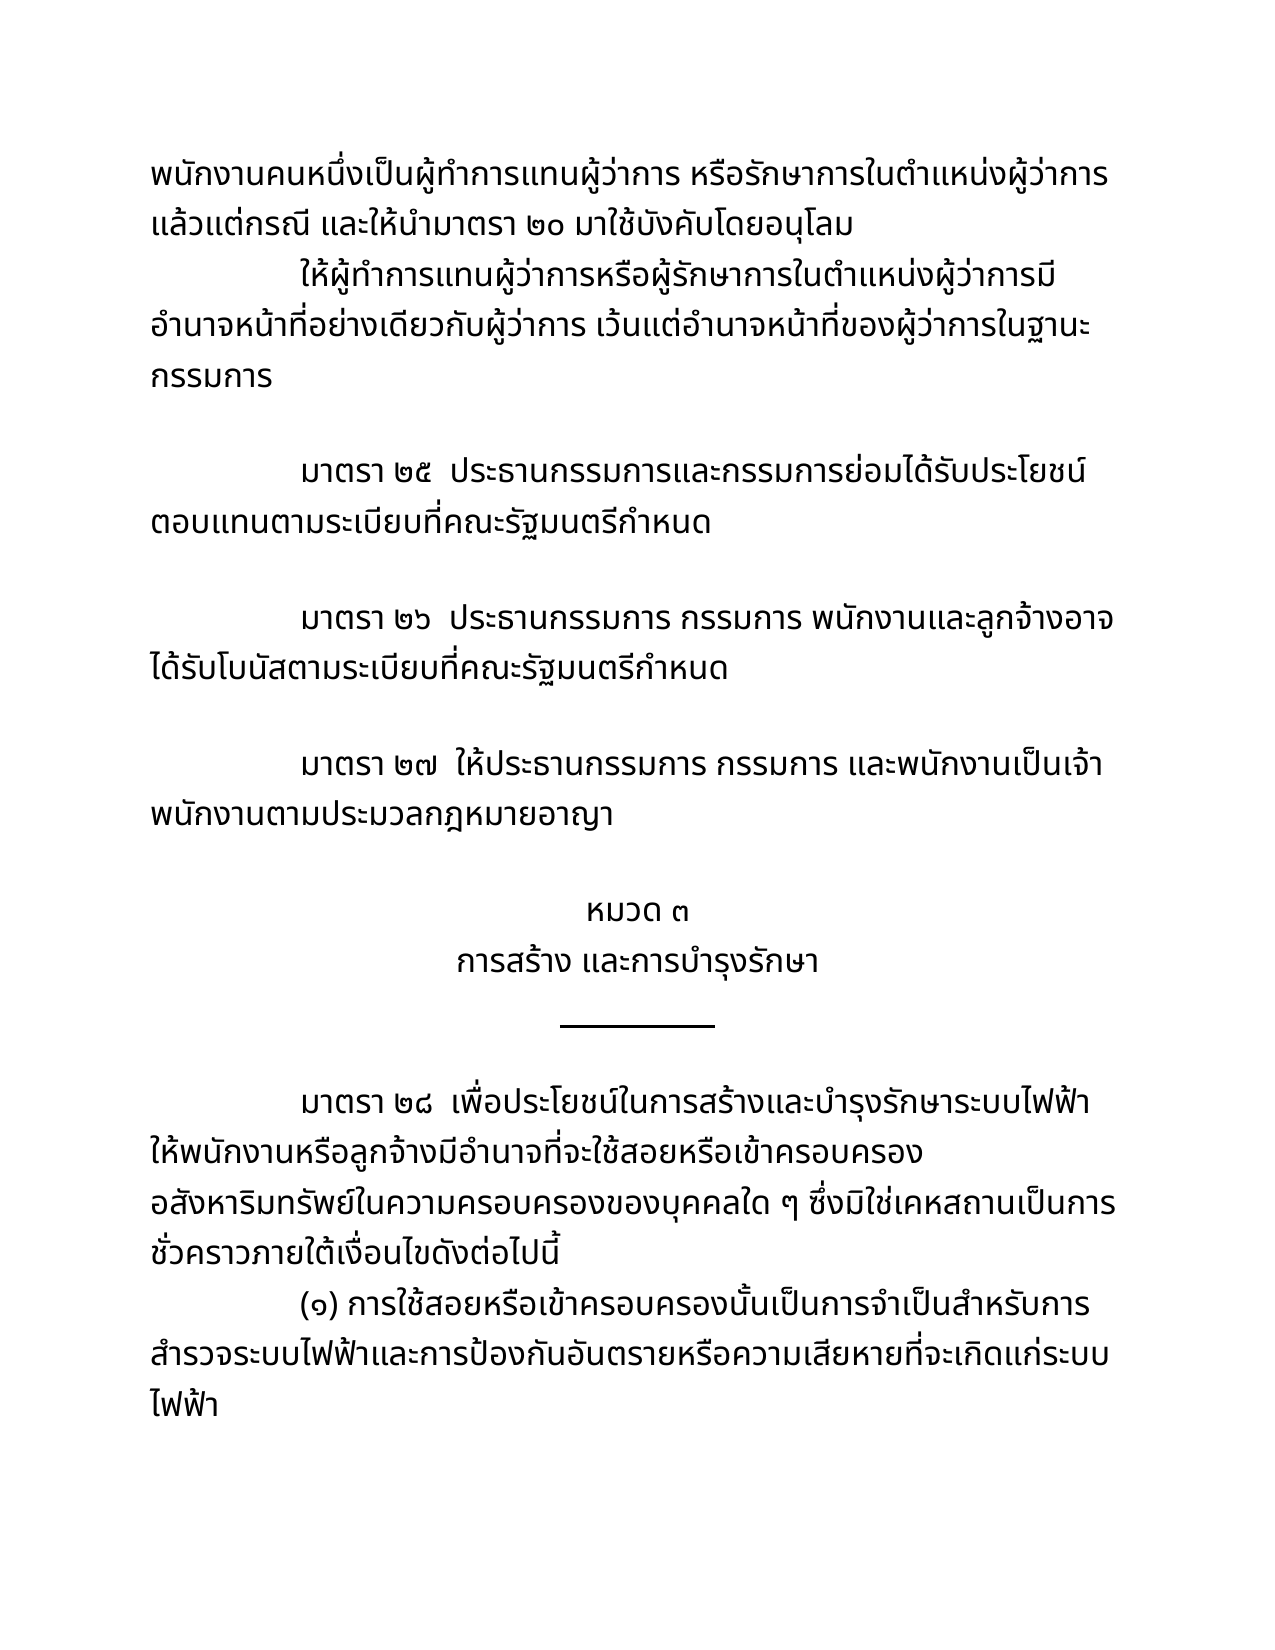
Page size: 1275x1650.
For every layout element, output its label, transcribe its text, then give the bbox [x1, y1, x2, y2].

text (๑) การใช้สอยหรือเข้าครอบครองนั้นเป็นการจำเป็นสำหรับการสำรวจระบบไฟฟ้าและการป้องกันอันตรายหรือความเสียหายที่จะเกิดแก่ระบบไฟฟ้า [150, 1279, 1125, 1431]
text ให้ผู้ทำการแทนผู้ว่าการหรือผู้รักษาการในตำแหน่งผู้ว่าการมีอำนาจหน้าที่อย่างเดียวกับผู้ว่าการ เว้นแต่อำนาจหน้าที่ของผู้ว่าการในฐานะกรรมการ [150, 251, 1125, 402]
text มาตรา ๒๖ ประธานกรรมการ กรรมการ พนักงานและลูกจ้างอาจได้รับโบนัสตามระเบียบที่คณะรัฐมนตรีกำหนด [150, 594, 1125, 694]
text มาตรา ๒๘ เพื่อประโยชน์ในการสร้างและบำรุงรักษาระบบไฟฟ้า ให้พนักงานหรือลูกจ้างมีอำนาจที่จะใช้สอยหรือเข้าครอบครองอสังหาริมทรัพย์ในความครอบครองของบุคคลใด ๆ ซึ่งมิใช่เคหสถานเป็นการชั่วคราวภายใต้เงื่อนไขดังต่อไปนี้ [150, 1078, 1125, 1279]
text การสร้าง และการบำรุงรักษา [150, 937, 1125, 987]
text หมวด ๓ [150, 886, 1125, 937]
text มาตรา ๒๗ ให้ประธานกรรมการ กรรมการ และพนักงานเป็นเจ้าพนักงานตามประมวลกฎหมายอาญา [150, 740, 1125, 841]
text มาตรา ๒๕ ประธานกรรมการและกรรมการย่อมได้รับประโยชน์ตอบแทนตามระเบียบที่คณะรัฐมนตรีกำหนด [150, 447, 1125, 548]
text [150, 150, 1125, 251]
